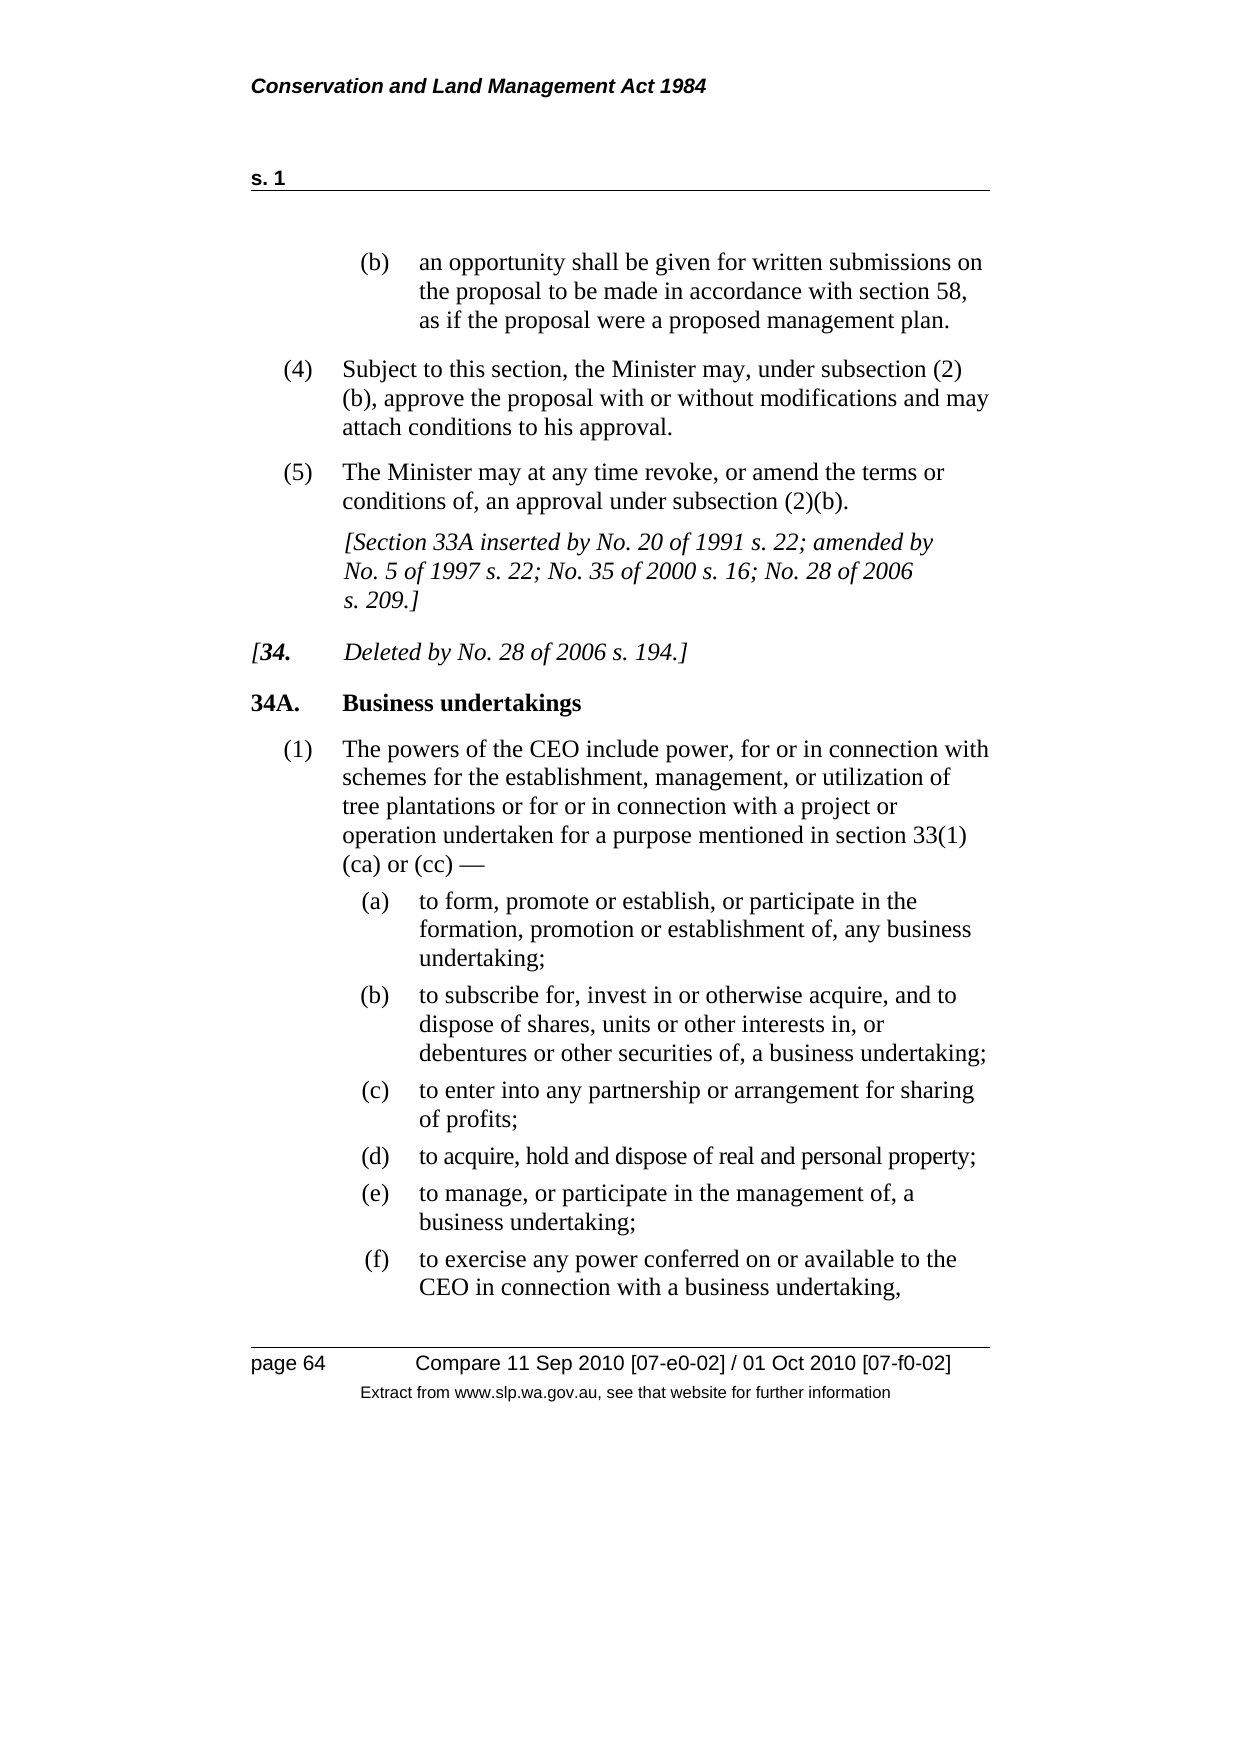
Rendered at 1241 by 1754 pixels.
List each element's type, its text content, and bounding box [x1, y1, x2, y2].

text (4) Subject to this section, the Minister may, under subsection (2)(b), approve the proposal with or without modifications and may attach conditions to his approval. [251, 354, 990, 441]
text (b) to subscribe for, invest in or otherwise acquire, and to dispose of shares, units or other interests in, or debentures or other securities of, a business undertaking; [251, 980, 990, 1067]
text (a) to form, promote or establish, or participate in the formation, promotion or establishment of, any business undertaking; [251, 886, 990, 972]
text (c) to enter into any partnership or arrangement for sharing of profits; [251, 1075, 990, 1132]
text [Section 33A inserted by No. 20 of 1991 s. 22; amended by No. 5 of 1997 s. 22; No. 35 of 2000 s. 16; No. 28 of 2006 s. 209.] [251, 527, 990, 614]
text (5) The Minister may at any time revoke, or amend the terms or conditions of, an approval under subsection (2)(b). [251, 457, 990, 515]
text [251, 1244, 990, 1301]
text (e) to manage, or participate in the management of, a business undertaking; [251, 1178, 990, 1235]
text (d) to acquire, hold and dispose of real and personal property; [251, 1141, 990, 1169]
text [34. Deleted by No. 28 of 2006 s. 194.] [251, 637, 990, 665]
subtitle 34A. Business undertakings [251, 688, 990, 717]
text (1) The powers of the CEO include power, for or in connection with schemes for the establishment, management, or utilization of tree plantations or for or in connection with a project or operation undertaken for a purpose mentioned in section 33(1)(ca) or (cc) — [251, 734, 990, 877]
text (b) an opportunity shall be given for written submissions on the proposal to be made in accordance with section 58, as if the proposal were a proposed management plan. [251, 247, 990, 334]
